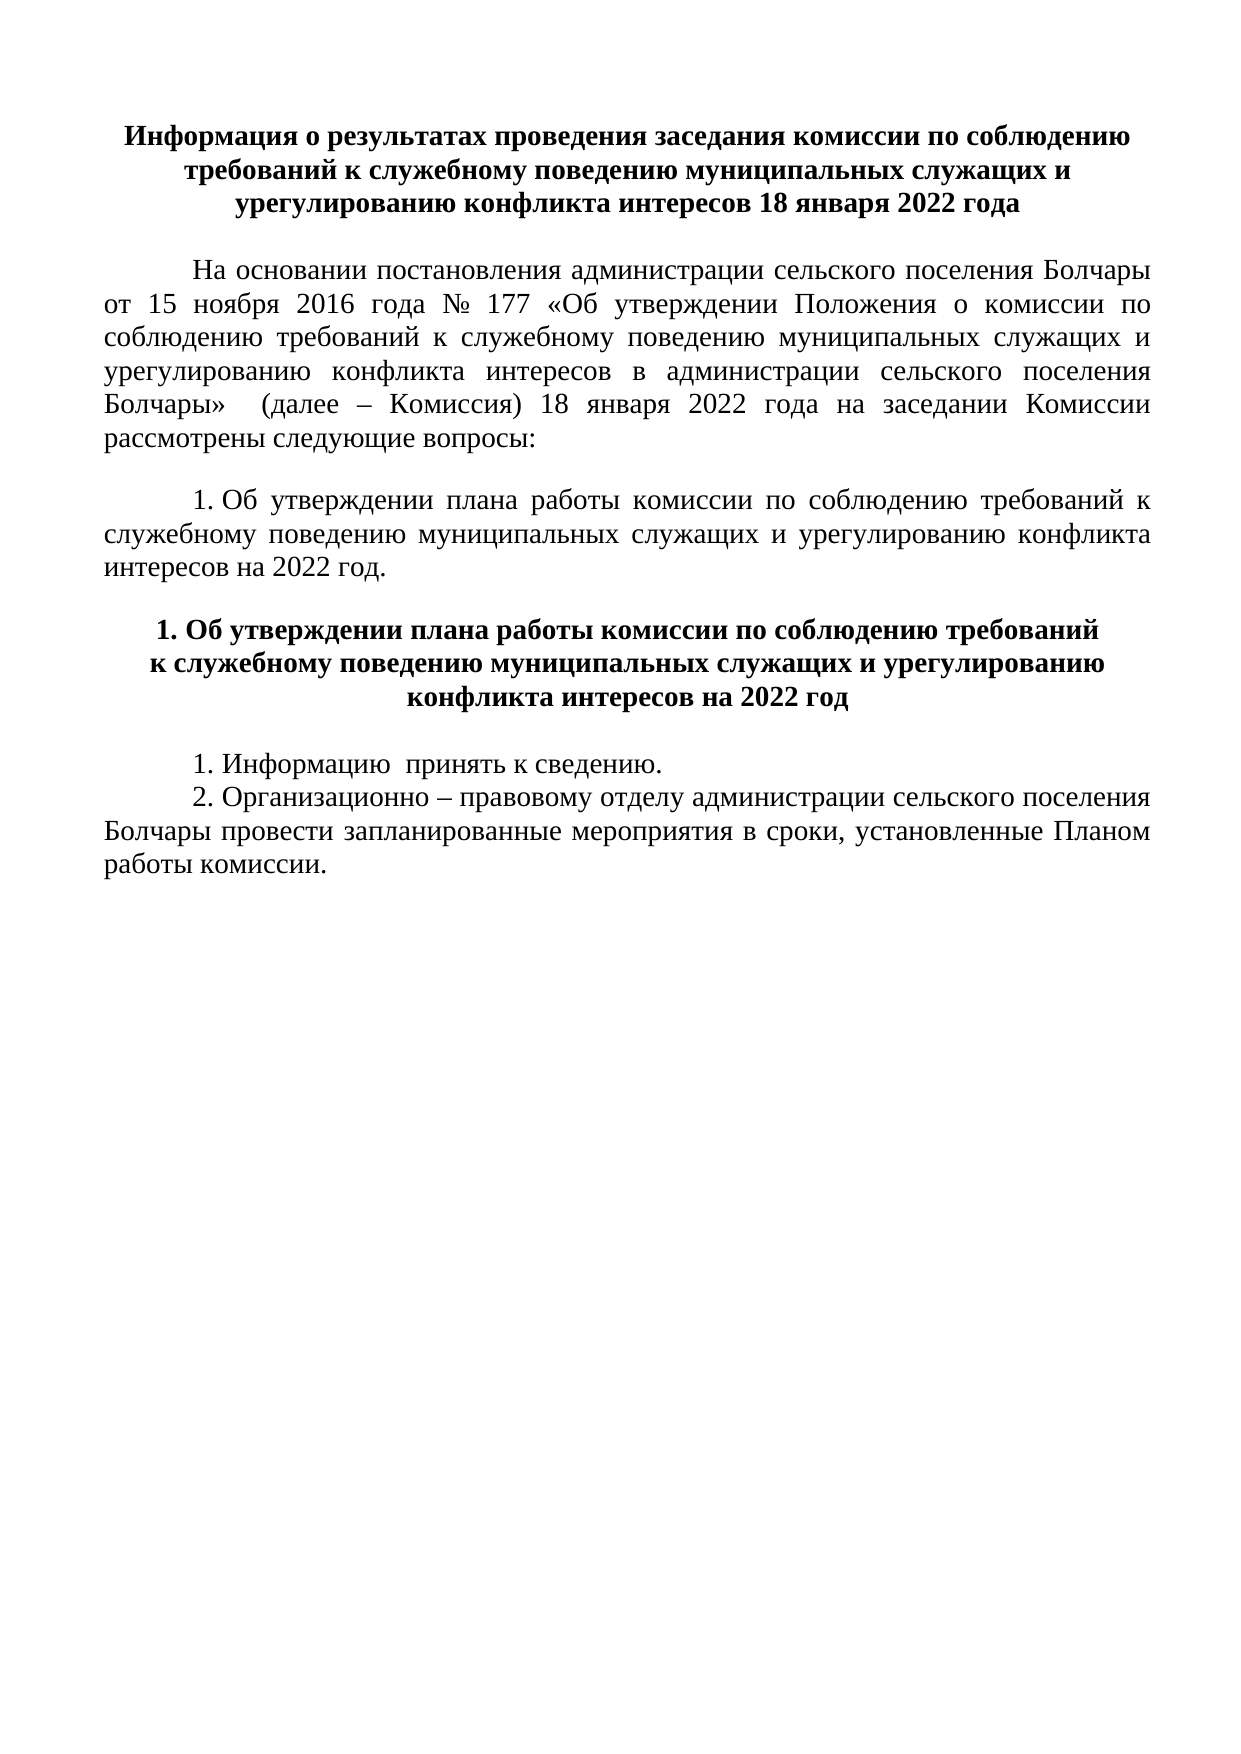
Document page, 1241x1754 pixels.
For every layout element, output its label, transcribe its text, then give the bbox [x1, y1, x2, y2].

text На основании постановления администрации сельского поселения Болчары от 15 ноября 2016 года № 177 «Об утверждении Положения о комиссии по соблюдению требований к служебному поведению муниципальных служащих и урегулированию конфликта интересов в администрации сельского поселения Болчары» (далее – Комиссия) 18 января 2022 года на заседании Комиссии рассмотрены следующие вопросы: [103, 252, 1152, 454]
text Информация о результатах проведения заседания комиссии по соблюдению требований к служебному поведению муниципальных служащих и урегулированию конфликта интересов 18 января 2022 года [103, 118, 1152, 219]
list Об утверждении плана работы комиссии по соблюдению требований к служебному поведению муниципальных служащих и урегулированию конфликта интересов на 2022 год. [103, 482, 1152, 583]
list к служебному поведению муниципальных служащих и урегулированию конфликта интересов на 2022 год [103, 645, 1152, 712]
list Информацию принять к сведению. [103, 746, 1152, 779]
list Организационно – правовому отделу администрации сельского поселения Болчары провести запланированные мероприятия в сроки, установленные Планом работы комиссии. [103, 779, 1152, 880]
list Об утверждении плана работы комиссии по соблюдению требований [103, 612, 1152, 645]
